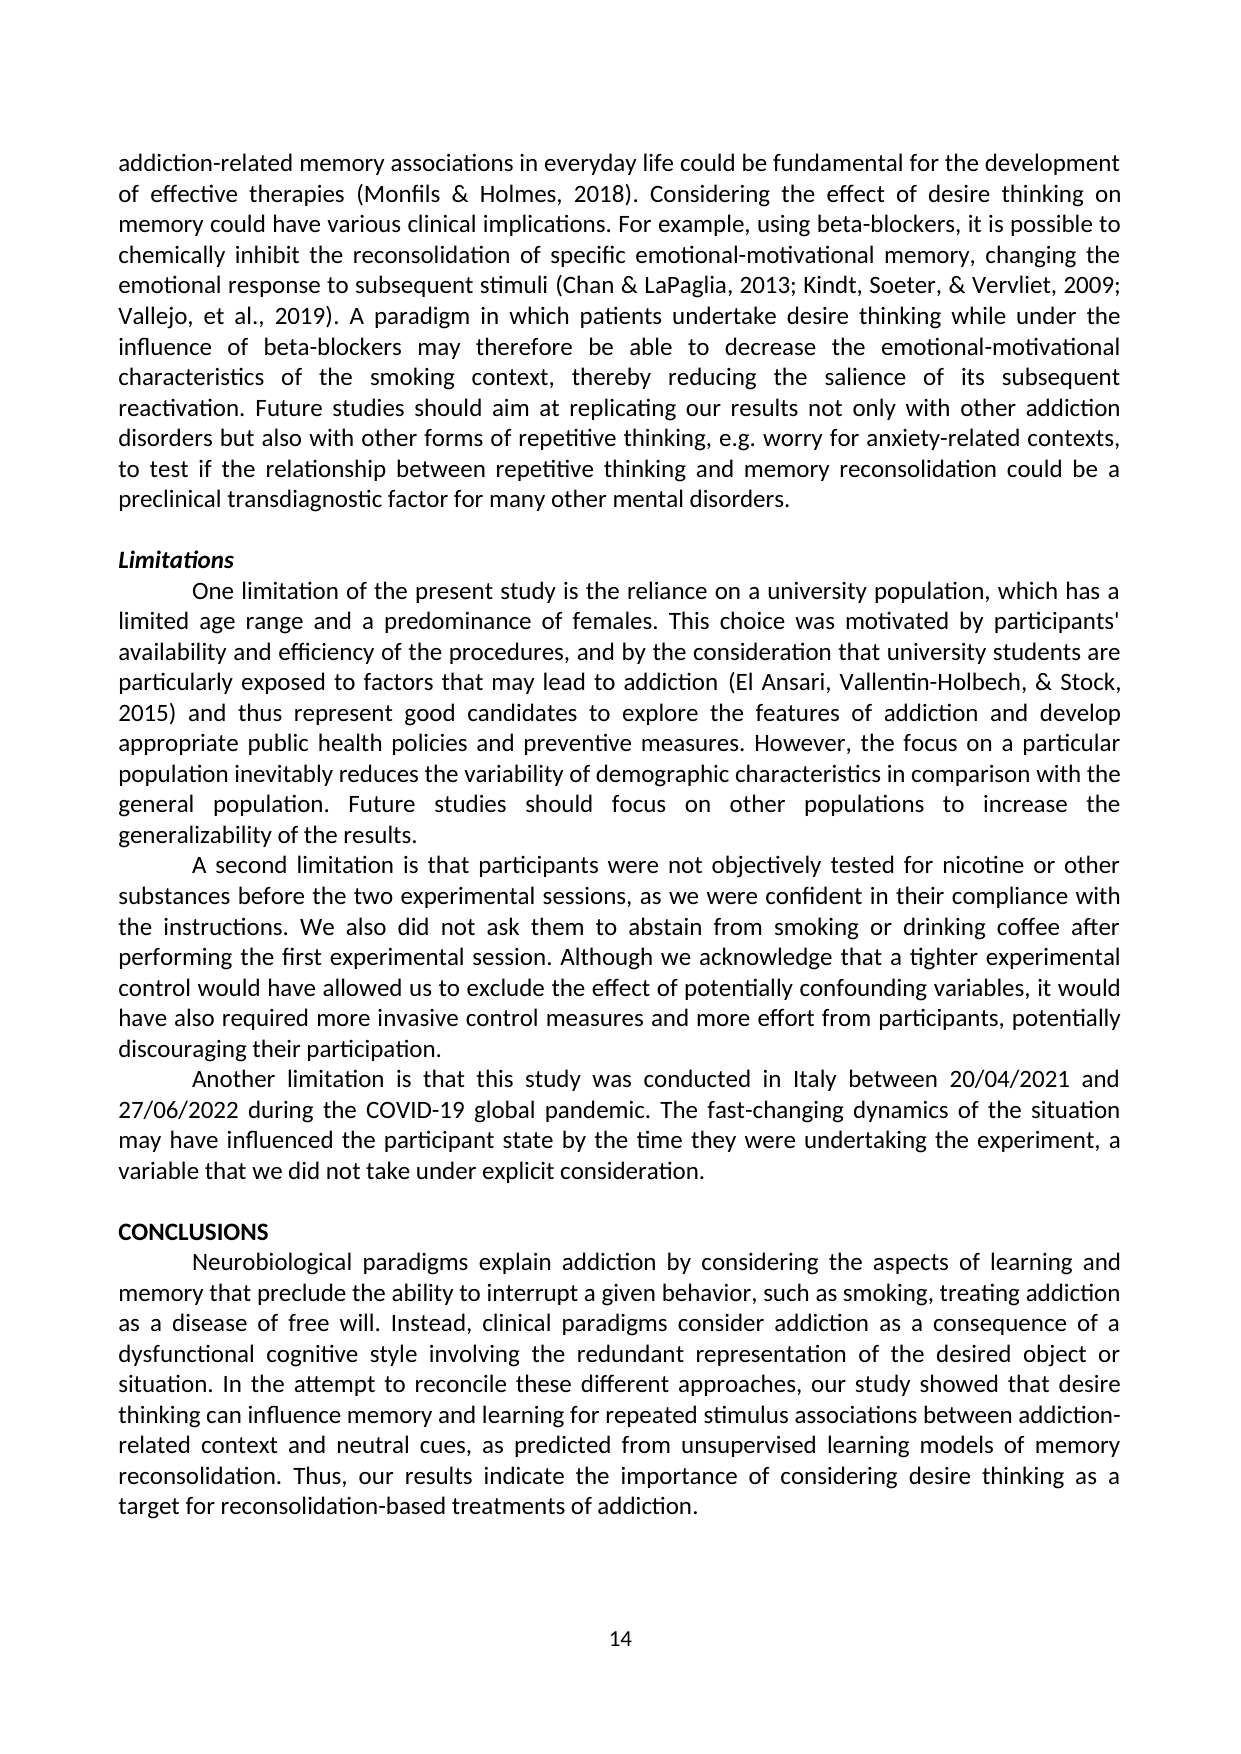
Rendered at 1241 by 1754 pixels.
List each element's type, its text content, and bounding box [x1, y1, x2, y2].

text A second limitation is that participants were not objectively tested for nicotine or other substances before the two experimental sessions, as we were confident in their compliance with the instructions. We also did not ask them to abstain from smoking or drinking coffee after performing the first experimental session. Although we acknowledge that a tighter experimental control would have allowed us to exclude the effect of potentially confounding variables, it would have also required more invasive control measures and more effort from participants, potentially discouraging their participation. [118, 849, 1122, 1063]
text Limitations [118, 544, 1122, 575]
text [118, 148, 1122, 514]
text Another limitation is that this study was conducted in Italy between 20/04/2021 and 27/06/2022 during the COVID-19 global pandemic. The fast-changing dynamics of the situation may have influenced the participant state by the time they were undertaking the experiment, a variable that we did not take under explicit consideration. [118, 1063, 1122, 1185]
text CONCLUSIONS [118, 1216, 1122, 1246]
text Neurobiological paradigms explain addiction by considering the aspects of learning and memory that preclude the ability to interrupt a given behavior, such as smoking, treating addiction as a disease of free will. Instead, clinical paradigms consider addiction as a consequence of a dysfunctional cognitive style involving the redundant representation of the desired object or situation. In the attempt to reconcile these different approaches, our study showed that desire thinking can influence memory and learning for repeated stimulus associations between addiction-related context and neutral cues, as predicted from unsupervised learning models of memory reconsolidation. Thus, our results indicate the importance of considering desire thinking as a target for reconsolidation-based treatments of addiction. [118, 1246, 1122, 1521]
text One limitation of the present study is the reliance on a university population, which has a limited age range and a predominance of females. This choice was motivated by participants' availability and efficiency of the procedures, and by the consideration that university students are particularly exposed to factors that may lead to addiction and thus represent good candidates to explore the features of addiction and develop appropriate public health policies and preventive measures. However, the focus on a particular population inevitably reduces the variability of demographic characteristics in comparison with the general population. Future studies should focus on other populations to increase the generalizability of the results. [118, 575, 1122, 849]
